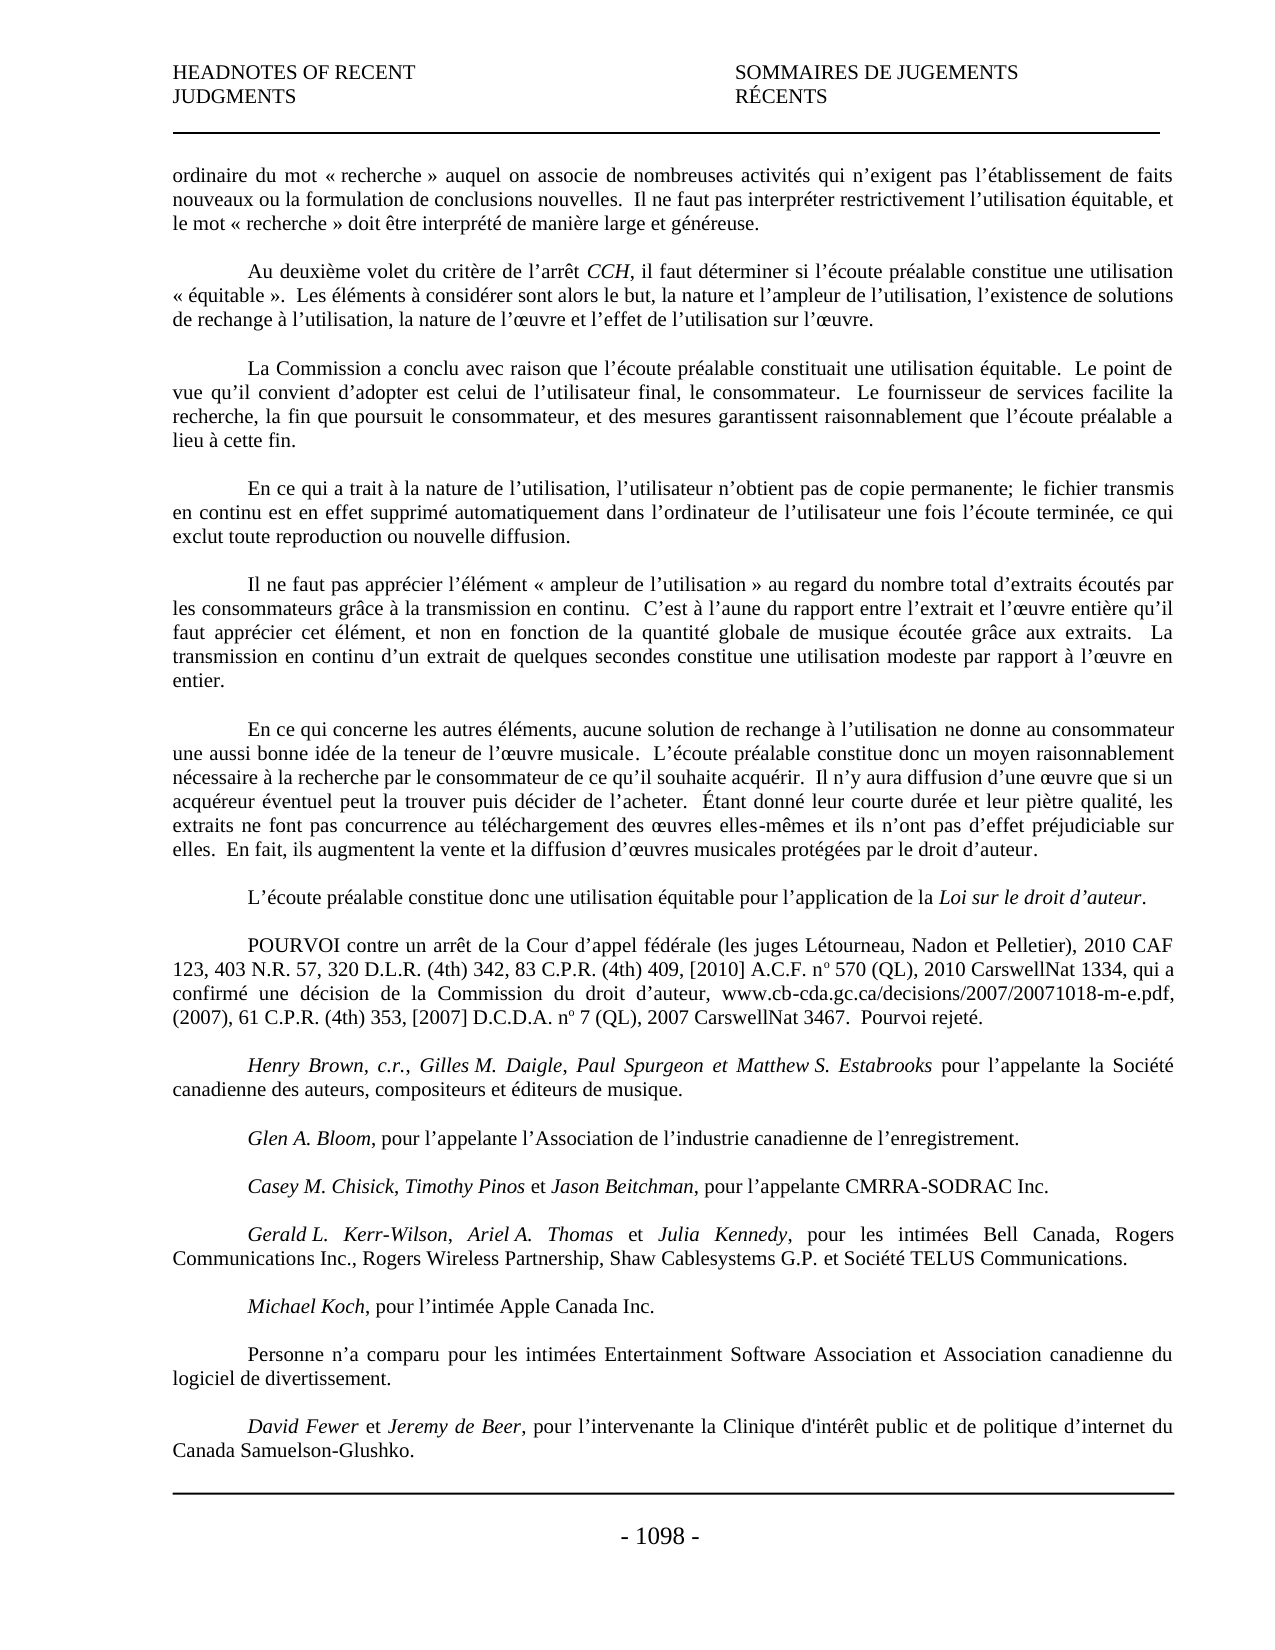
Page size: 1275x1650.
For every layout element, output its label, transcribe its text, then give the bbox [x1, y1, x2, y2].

text En ce qui a trait à la nature de l’utilisation, l’utilisateur n’obtient pas de copie permanente; le fichier transmis en continu est en effet supprimé automatiquement dans l’ordinateur de l’utilisateur une fois l’écoute terminée, ce qui exclut toute reproduction ou nouvelle diffusion. [172, 476, 1174, 548]
text Au deuxième volet du critère de l’arrêt CCH, il faut déterminer si l’écoute préalable constitue une utilisation « équitable ». Les éléments à considérer sont alors le but, la nature et l’ampleur de l’utilisation, l’existence de solutions de rechange à l’utilisation, la nature de l’œuvre et l’effet de l’utilisation sur l’œuvre. [172, 259, 1174, 331]
text Michael Koch, pour l’intimée Apple Canada Inc. [172, 1294, 1174, 1318]
text Glen A. Bloom, pour l’appelante l’Association de l’industrie canadienne de l’enregistrement. [172, 1126, 1174, 1149]
text L’écoute préalable constitue donc une utilisation équitable pour l’application de la Loi sur le droit d’auteur. [172, 885, 1174, 909]
text POURVOI contre un arrêt de la Cour d’appel fédérale (les juges Létourneau, Nadon et Pelletier), 2010 CAF 123, 403 N.R. 57, 320 D.L.R. (4th) 342, 83 C.P.R. (4th) 409, [2010] A.C.F. no 570 (QL), 2010 CarswellNat 1334, qui a confirmé une décision de la Commission du droit d’auteur, www.cb-cda.gc.ca/decisions/2007/20071018-m-e.pdf, (2007), 61 C.P.R. (4th) 353, [2007] D.C.D.A. no 7 (QL), 2007 CarswellNat 3467. Pourvoi rejeté. [172, 933, 1174, 1029]
text En ce qui concerne les autres éléments, aucune solution de rechange à l’utilisation ne donne au consommateur une aussi bonne idée de la teneur de l’œuvre musicale. L’écoute préalable constitue donc un moyen raisonnablement nécessaire à la recherche par le consommateur de ce qu’il souhaite acquérir. Il n’y aura diffusion d’une œuvre que si un acquéreur éventuel peut la trouver puis décider de l’acheter. Étant donné leur courte durée et leur piètre qualité, les extraits ne font pas concurrence au téléchargement des œuvres elles-mêmes et ils n’ont pas d’effet préjudiciable sur elles. En fait, ils augmentent la vente et la diffusion d’œuvres musicales protégées par le droit d’auteur. [172, 716, 1174, 861]
text La Commission a conclu avec raison que l’écoute préalable constituait une utilisation équitable. Le point de vue qu’il convient d’adopter est celui de l’utilisateur final, le consommateur. Le fournisseur de services facilite la recherche, la fin que poursuit le consommateur, et des mesures garantissent raisonnablement que l’écoute préalable a lieu à cette fin. [172, 356, 1174, 452]
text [172, 163, 1174, 235]
text Personne n’a comparu pour les intimées Entertainment Software Association et Association canadienne du logiciel de divertissement. [172, 1342, 1174, 1390]
text David Fewer et Jeremy de Beer, pour l’intervenante la Clinique d'intérêt public et de politique d’internet du Canada Samuelson-Glushko. [172, 1414, 1174, 1462]
text Henry Brown, c.r., Gilles M. Daigle, Paul Spurgeon et Matthew S. Estabrooks pour l’appelante la Société canadienne des auteurs, compositeurs et éditeurs de musique. [172, 1053, 1174, 1101]
text Casey M. Chisick, Timothy Pinos et Jason Beitchman, pour l’appelante CMRRA-SODRAC Inc. [172, 1174, 1174, 1198]
text Il ne faut pas apprécier l’élément « ampleur de l’utilisation » au regard du nombre total d’extraits écoutés par les consommateurs grâce à la transmission en continu. C’est à l’aune du rapport entre l’extrait et l’œuvre entière qu’il faut apprécier cet élément, et non en fonction de la quantité globale de musique écoutée grâce aux extraits. La transmission en continu d’un extrait de quelques secondes constitue une utilisation modeste par rapport à l’œuvre en entier. [172, 572, 1174, 692]
text Gerald L. Kerr-Wilson, Ariel A. Thomas et Julia Kennedy, pour les intimées Bell Canada, Rogers Communications Inc., Rogers Wireless Partnership, Shaw Cablesystems G.P. et Société TELUS Communications. [172, 1222, 1174, 1270]
